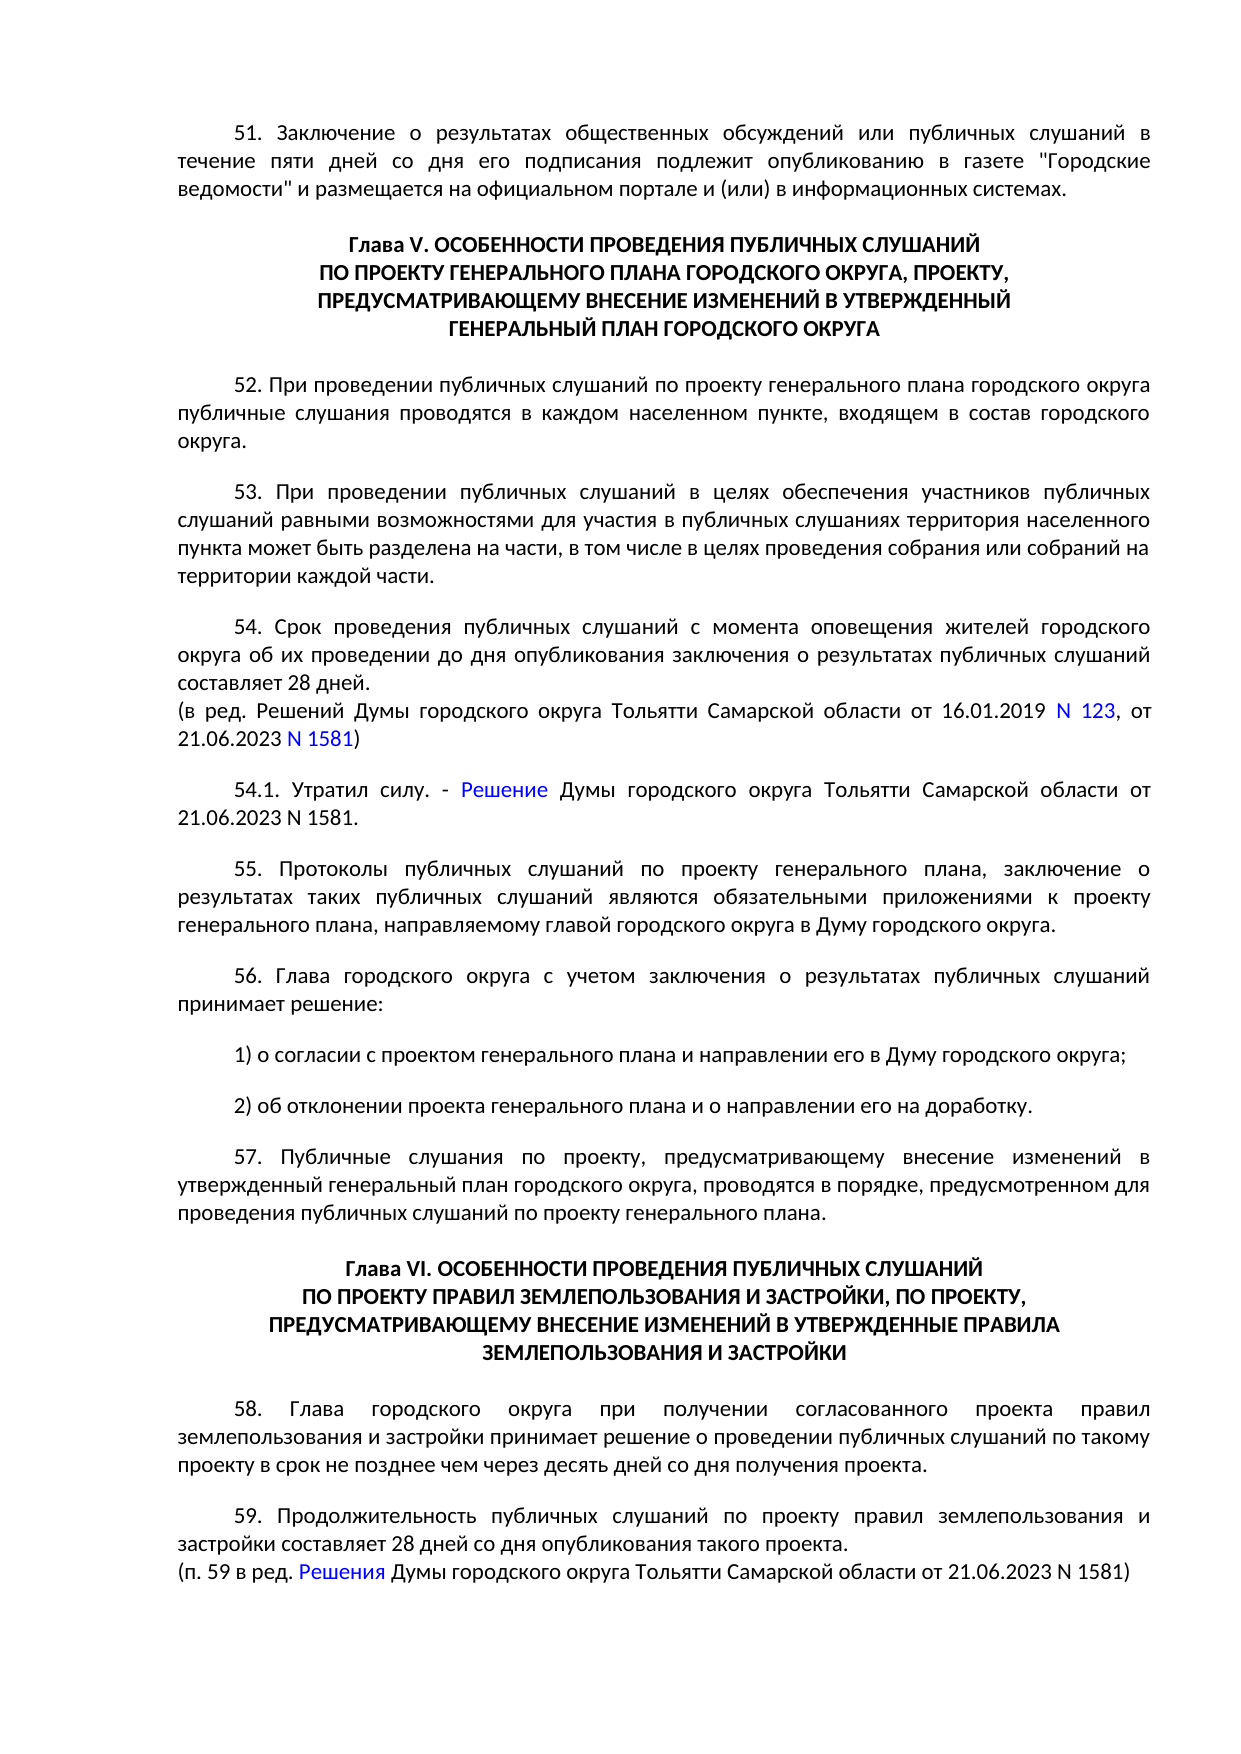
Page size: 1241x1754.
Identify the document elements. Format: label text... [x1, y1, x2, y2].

text 57. Публичные слушания по проекту, предусматривающему внесение изменений в утвержденный генеральный план городского округа, проводятся в порядке, предусмотренном для проведения публичных слушаний по проекту генерального плана. [177, 1142, 1152, 1226]
title Глава VI. ОСОБЕННОСТИ ПРОВЕДЕНИЯ ПУБЛИЧНЫХ СЛУШАНИЙ [177, 1254, 1152, 1282]
text 1) о согласии с проектом генерального плана и направлении его в Думу городского округа; [177, 1040, 1152, 1068]
text 56. Глава городского округа с учетом заключения о результатах публичных слушаний принимает решение: [177, 961, 1152, 1017]
title ПО ПРОЕКТУ ПРАВИЛ ЗЕМЛЕПОЛЬЗОВАНИЯ И ЗАСТРОЙКИ, ПО ПРОЕКТУ, [177, 1282, 1152, 1310]
title ГЕНЕРАЛЬНЫЙ ПЛАН ГОРОДСКОГО ОКРУГА [177, 314, 1152, 342]
text 59. Продолжительность публичных слушаний по проекту правил землепользования и застройки составляет 28 дней со дня опубликования такого проекта. [177, 1501, 1152, 1557]
text (п. 59 в ред. Решения Думы городского округа Тольятти Самарской области от 21.06.2023 N 1581) [177, 1557, 1152, 1585]
text 54. Срок проведения публичных слушаний с момента оповещения жителей городского округа об их проведении до дня опубликования заключения о результатах публичных слушаний составляет 28 дней. [177, 612, 1152, 696]
text 58. Глава городского округа при получении согласованного проекта правил землепользования и застройки принимает решение о проведении публичных слушаний по такому проекту в срок не позднее чем через десять дней со дня получения проекта. [177, 1394, 1152, 1478]
title ЗЕМЛЕПОЛЬЗОВАНИЯ И ЗАСТРОЙКИ [177, 1338, 1152, 1366]
text (в ред. Решений Думы городского округа Тольятти Самарской области от 16.01.2019 N 123, от 21.06.2023 N 1581) [177, 696, 1152, 752]
text 54.1. Утратил силу. - Решение Думы городского округа Тольятти Самарской области от 21.06.2023 N 1581. [177, 775, 1152, 831]
text 2) об отклонении проекта генерального плана и о направлении его на доработку. [177, 1091, 1152, 1119]
text 52. При проведении публичных слушаний по проекту генерального плана городского округа публичные слушания проводятся в каждом населенном пункте, входящем в состав городского округа. [177, 370, 1152, 454]
title ПО ПРОЕКТУ ГЕНЕРАЛЬНОГО ПЛАНА ГОРОДСКОГО ОКРУГА, ПРОЕКТУ, [177, 258, 1152, 286]
text 51. Заключение о результатах общественных обсуждений или публичных слушаний в течение пяти дней со дня его подписания подлежит опубликованию в газете "Городские ведомости" и размещается на официальном портале и (или) в информационных системах. [177, 118, 1152, 202]
text 55. Протоколы публичных слушаний по проекту генерального плана, заключение о результатах таких публичных слушаний являются обязательными приложениями к проекту генерального плана, направляемому главой городского округа в Думу городского округа. [177, 854, 1152, 938]
title ПРЕДУСМАТРИВАЮЩЕМУ ВНЕСЕНИЕ ИЗМЕНЕНИЙ В УТВЕРЖДЕННЫЙ [177, 286, 1152, 314]
text 53. При проведении публичных слушаний в целях обеспечения участников публичных слушаний равными возможностями для участия в публичных слушаниях территория населенного пункта может быть разделена на части, в том числе в целях проведения собрания или собраний на территории каждой части. [177, 477, 1152, 589]
title ПРЕДУСМАТРИВАЮЩЕМУ ВНЕСЕНИЕ ИЗМЕНЕНИЙ В УТВЕРЖДЕННЫЕ ПРАВИЛА [177, 1310, 1152, 1338]
title Глава V. ОСОБЕННОСТИ ПРОВЕДЕНИЯ ПУБЛИЧНЫХ СЛУШАНИЙ [177, 230, 1152, 258]
